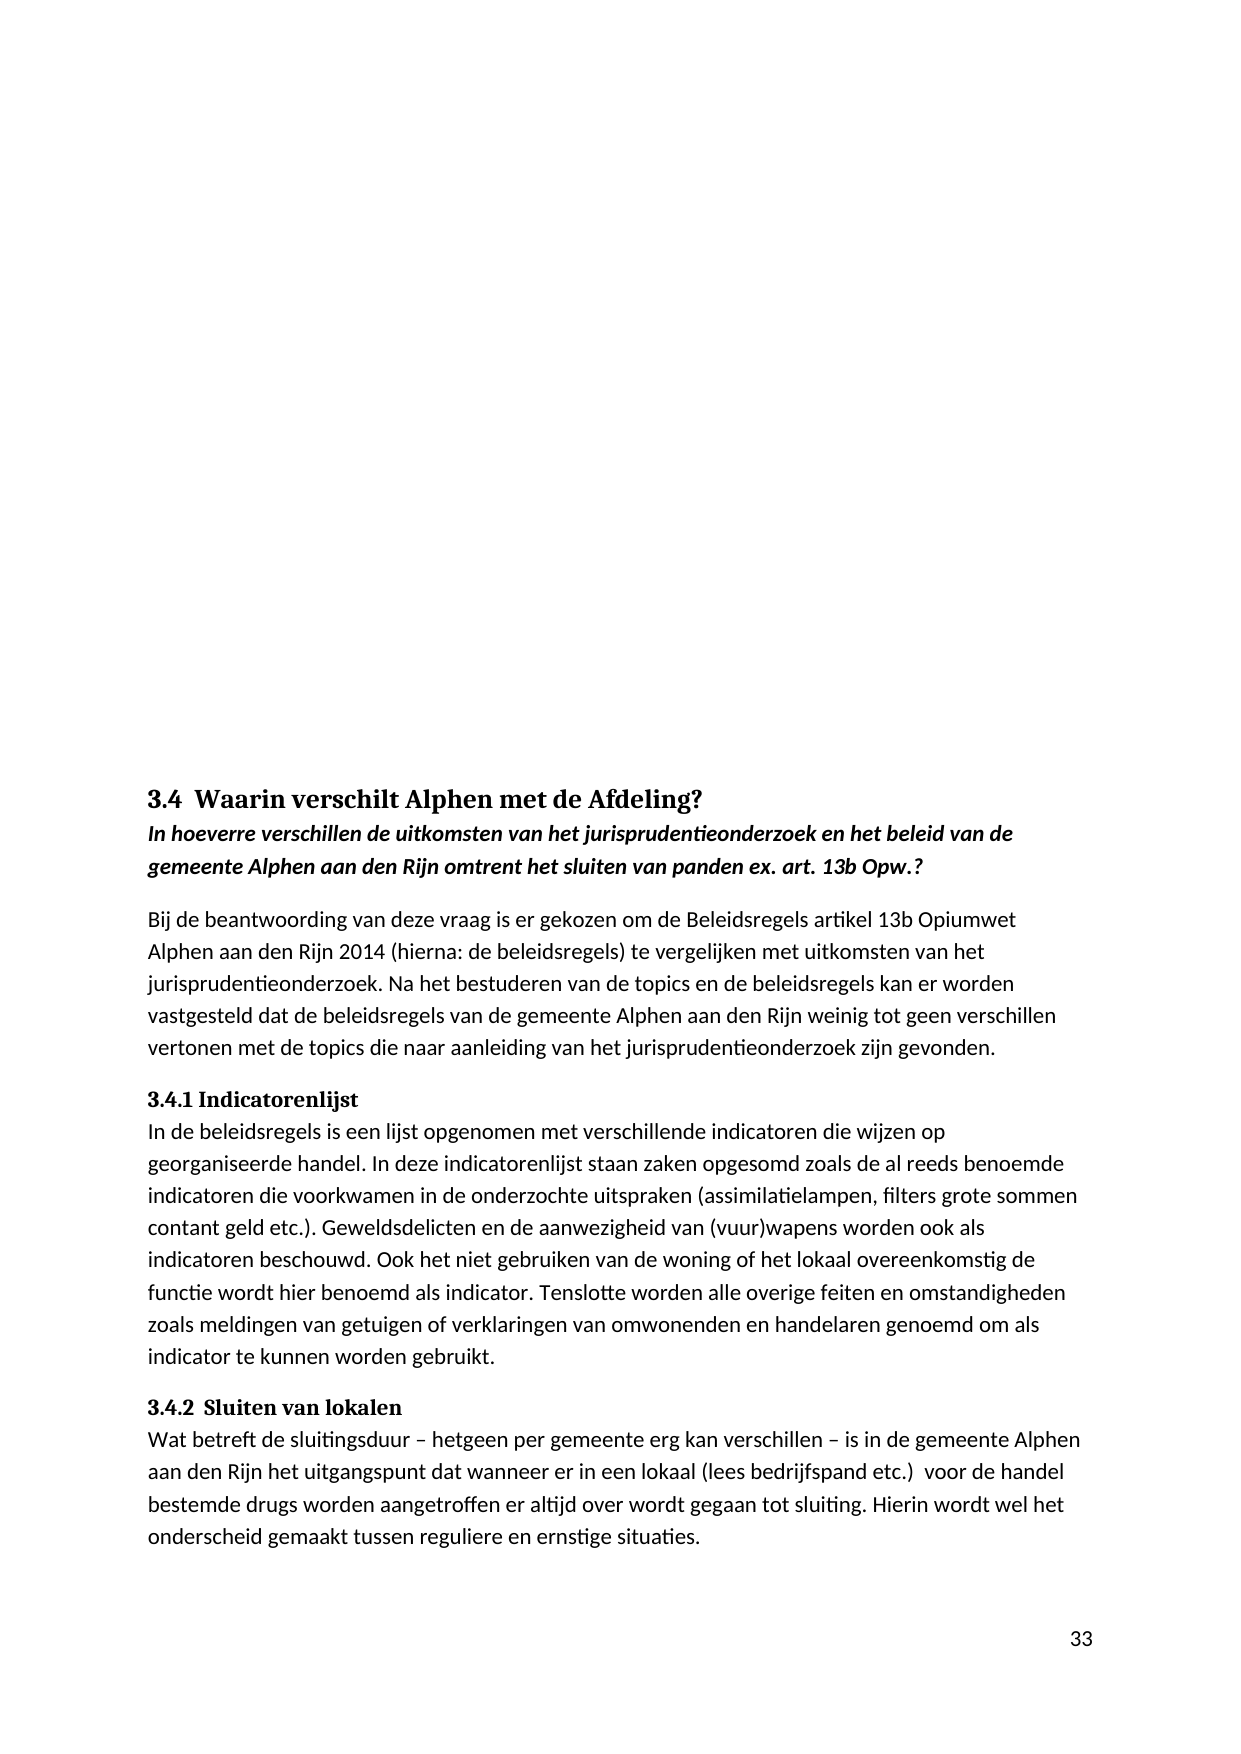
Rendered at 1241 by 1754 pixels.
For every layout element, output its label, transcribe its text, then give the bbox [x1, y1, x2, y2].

text Bij de beantwoording van deze vraag is er gekozen om de Beleidsregels artikel 13b Opiumwet Alphen aan den Rijn 2014 (hierna: de beleidsregels) te vergelijken met uitkomsten van het jurisprudentieonderzoek. Na het bestuderen van de topics en de beleidsregels kan er worden vastgesteld dat de beleidsregels van de gemeente Alphen aan den Rijn weinig tot geen verschillen vertonen met de topics die naar aanleiding van het jurisprudentieonderzoek zijn gevonden. [148, 905, 1093, 1062]
subtitle 3.4 Waarin verschilt Alphen met de Afdeling? [148, 784, 1093, 815]
subtitle 3.4.1 Indicatorenlijst [148, 1087, 1093, 1113]
text In de beleidsregels is een lijst opgenomen met verschillende indicatoren die wijzen op georganiseerde handel. In deze indicatorenlijst staan zaken opgesomd zoals de al reeds benoemde indicatoren die voorkwamen in de onderzochte uitspraken (assimilatielampen, filters grote sommen contant geld etc.). Geweldsdelicten en de aanwezigheid van (vuur)wapens worden ook als indicatoren beschouwd. Ook het niet gebruiken van de woning of het lokaal overeenkomstig de functie wordt hier benoemd als indicator. Tenslotte worden alle overige feiten en omstandigheden zoals meldingen van getuigen of verklaringen van omwonenden en handelaren genoemd om als indicator te kunnen worden gebruikt. [148, 1117, 1093, 1370]
text In hoeverre verschillen de uitkomsten van het jurisprudentieonderzoek en het beleid van de gemeente Alphen aan den Rijn omtrent het sluiten van panden ex. art. 13b Opw.? [148, 819, 1093, 880]
subtitle 3.4.2 Sluiten van lokalen [148, 1395, 1093, 1421]
text Wat betreft de sluitingsduur – hetgeen per gemeente erg kan verschillen – is in de gemeente Alphen aan den Rijn het uitgangspunt dat wanneer er in een lokaal (lees bedrijfspand etc.) voor de handel bestemde drugs worden aangetroffen er altijd over wordt gegaan tot sluiting. Hierin wordt wel het onderscheid gemaakt tussen reguliere en ernstige situaties. [148, 1425, 1093, 1550]
